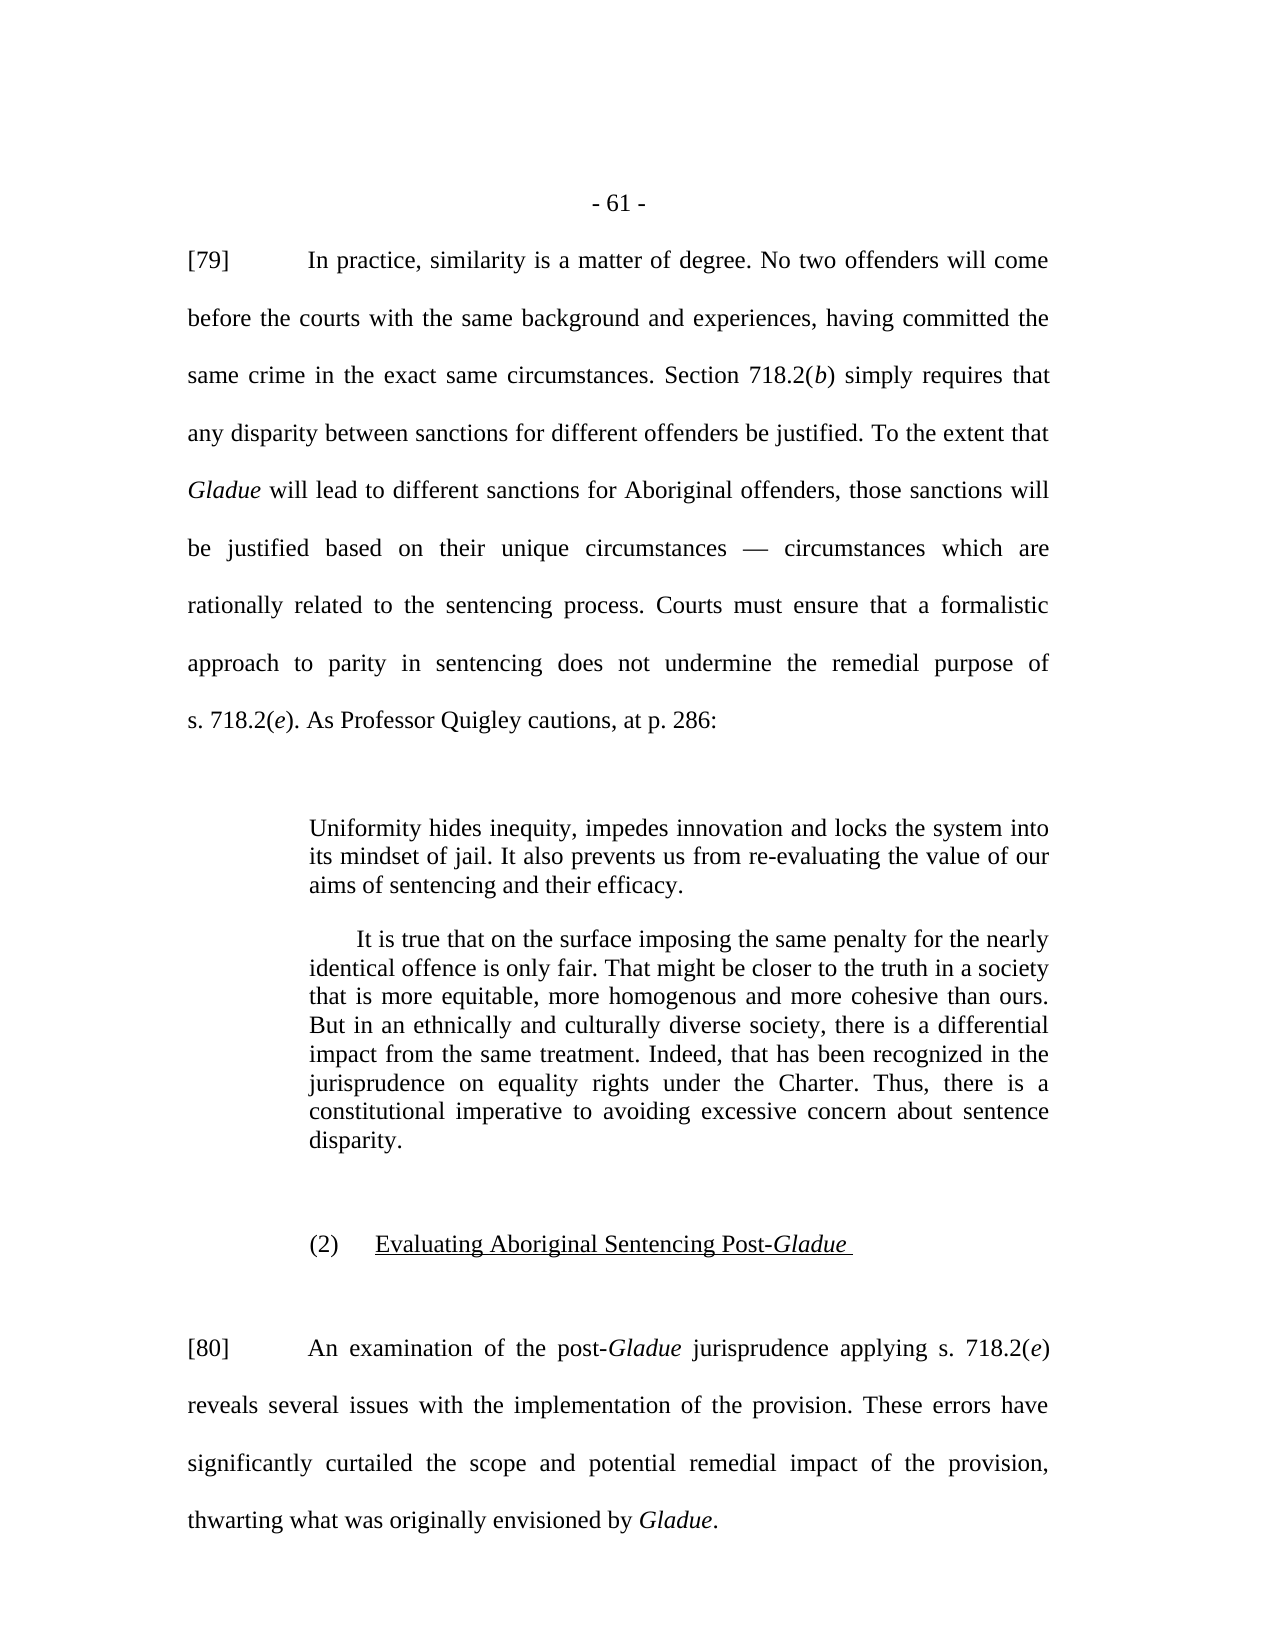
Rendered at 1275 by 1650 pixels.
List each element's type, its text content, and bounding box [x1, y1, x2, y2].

text An examination of the post-Gladue jurisprudence applying s. 718.2(e) reveals several issues with the implementation of the provision. These errors have significantly curtailed the scope and potential remedial impact of the provision, thwarting what was originally envisioned by Gladue. [187, 1333, 1050, 1534]
text In practice, similarity is a matter of degree. No two offenders will come before the courts with the same background and experiences, having committed the same crime in the exact same circumstances. Section 718.2(b) simply requires that any disparity between sanctions for different offenders be justified. To the extent that Gladue will lead to different sanctions for Aboriginal offenders, those sanctions will be justified based on their unique circumstances — circumstances which are rationally related to the sentencing process. Courts must ensure that a formalistic approach to parity in sentencing does not undermine the remedial purpose of s. 718.2(e). As Professor Quigley cautions, at p. 286: [187, 245, 1050, 734]
text Uniformity hides inequity, impedes innovation and locks the system into its mindset of jail. It also prevents us from re-evaluating the value of our aims of sentencing and their efficacy. [187, 813, 1050, 899]
title (2) Evaluating Aboriginal Sentencing Post-Gladue [187, 1229, 1050, 1258]
text It is true that on the surface imposing the same penalty for the nearly identical offence is only fair. That might be closer to the truth in a society that is more equitable, more homogenous and more cohesive than ours. But in an ethnically and culturally diverse society, there is a differential impact from the same treatment. Indeed, that has been recognized in the jurisprudence on equality rights under the Charter. Thus, there is a constitutional imperative to avoiding excessive concern about sentence disparity. [187, 924, 1050, 1154]
